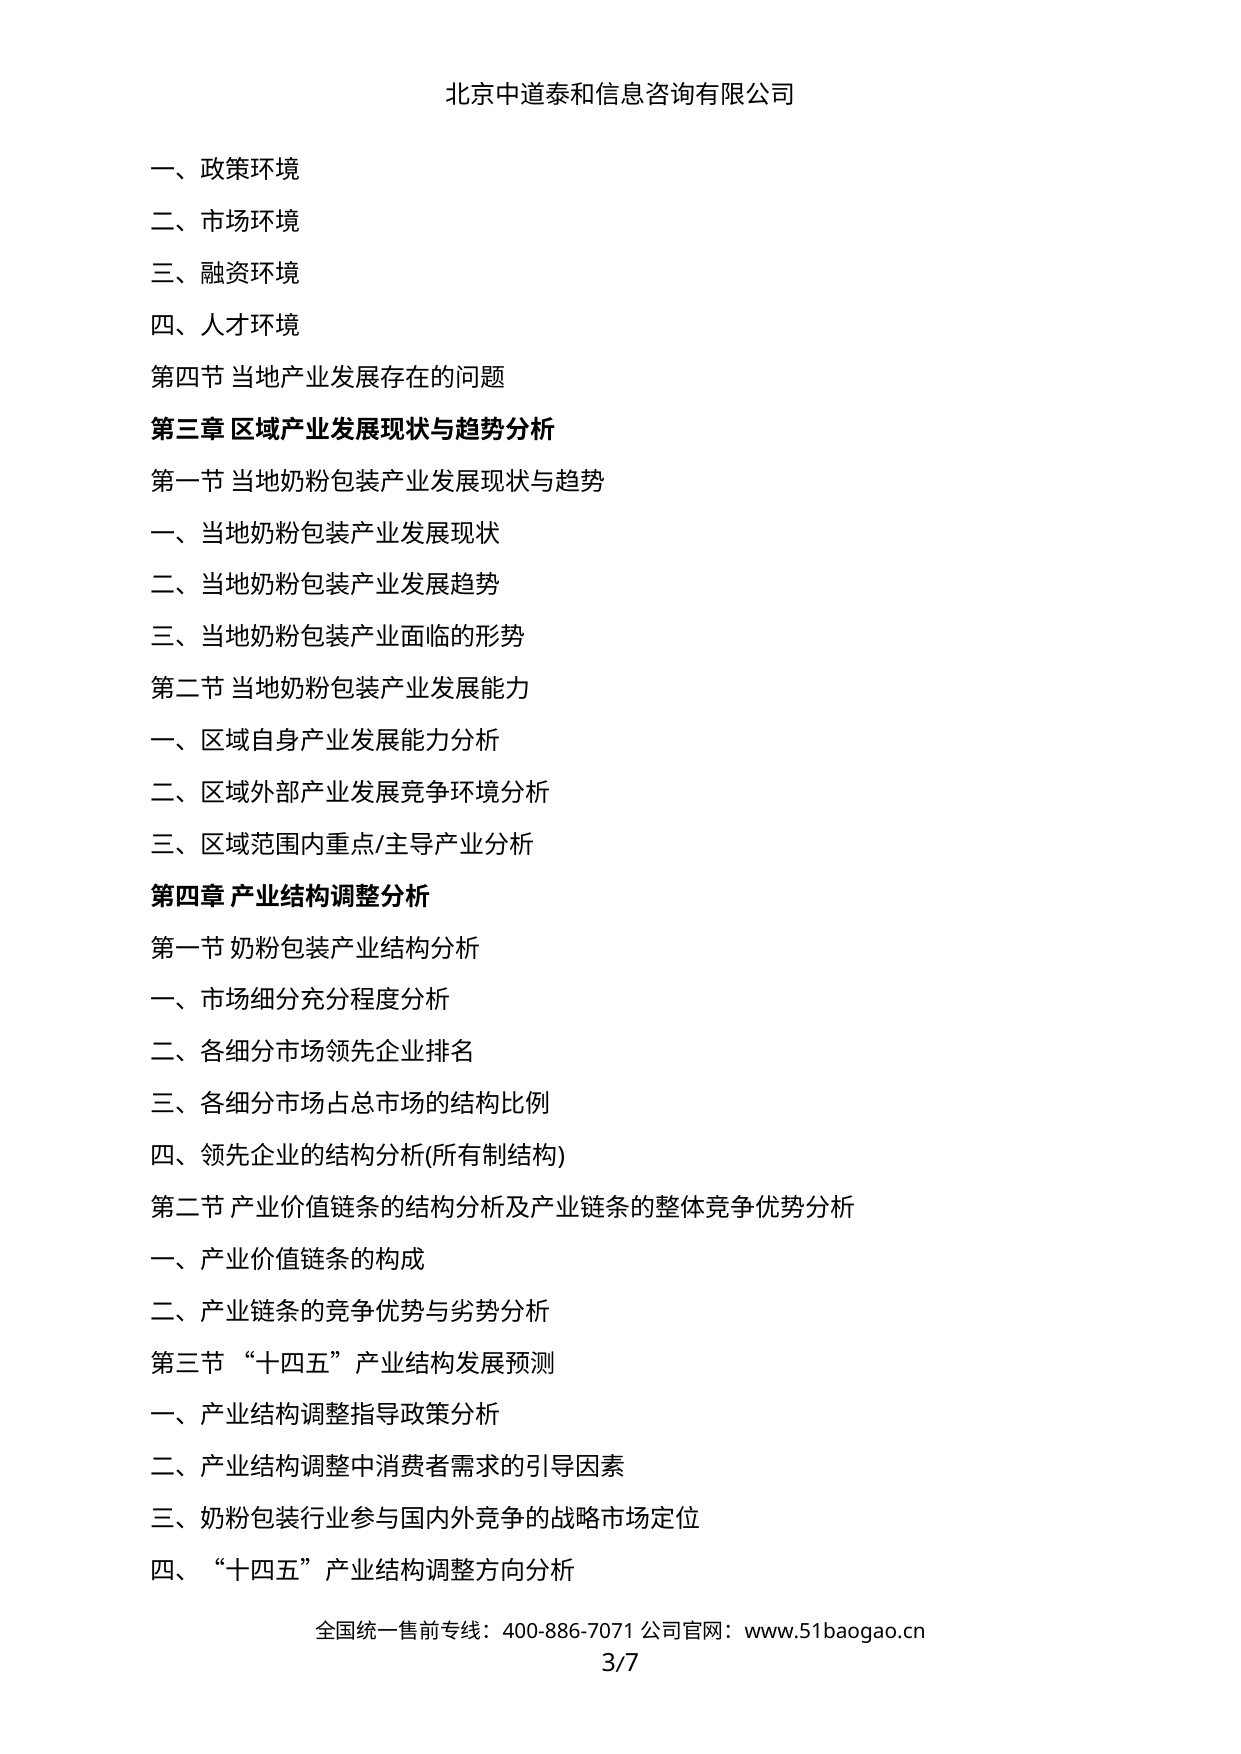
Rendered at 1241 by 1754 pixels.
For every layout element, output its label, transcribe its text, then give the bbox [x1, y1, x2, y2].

text 一、政策环境 [150, 150, 1090, 186]
text 第三章 区域产业发展现状与趋势分析 [150, 409, 1090, 446]
text 二、产业结构调整中消费者需求的引导因素 [150, 1447, 1090, 1483]
text 第四节 当地产业发展存在的问题 [150, 357, 1090, 394]
text 一、当地奶粉包装产业发展现状 [150, 513, 1090, 549]
text 三、当地奶粉包装产业面临的形势 [150, 617, 1090, 653]
text 第二节 产业价值链条的结构分析及产业链条的整体竞争优势分析 [150, 1187, 1090, 1224]
text 二、当地奶粉包装产业发展趋势 [150, 565, 1090, 601]
text 一、产业结构调整指导政策分析 [150, 1395, 1090, 1431]
text 二、各细分市场领先企业排名 [150, 1032, 1090, 1068]
text 第二节 当地奶粉包装产业发展能力 [150, 669, 1090, 705]
text 第一节 奶粉包装产业结构分析 [150, 928, 1090, 964]
text 二、市场环境 [150, 202, 1090, 238]
text 三、奶粉包装行业参与国内外竞争的战略市场定位 [150, 1499, 1090, 1535]
text 三、各细分市场占总市场的结构比例 [150, 1084, 1090, 1120]
text 四、领先企业的结构分析(所有制结构) [150, 1136, 1090, 1172]
text 一、市场细分充分程度分析 [150, 980, 1090, 1016]
text 四、“十四五”产业结构调整方向分析 [150, 1551, 1090, 1587]
text 三、融资环境 [150, 254, 1090, 290]
text 第四章 产业结构调整分析 [150, 876, 1090, 912]
text 四、人才环境 [150, 306, 1090, 342]
text 第三节 “十四五”产业结构发展预测 [150, 1343, 1090, 1379]
text 二、产业链条的竞争优势与劣势分析 [150, 1291, 1090, 1327]
text 一、产业价值链条的构成 [150, 1239, 1090, 1276]
text 二、区域外部产业发展竞争环境分析 [150, 772, 1090, 809]
text 一、区域自身产业发展能力分析 [150, 721, 1090, 757]
text 第一节 当地奶粉包装产业发展现状与趋势 [150, 461, 1090, 497]
text 三、区域范围内重点/主导产业分析 [150, 824, 1090, 861]
